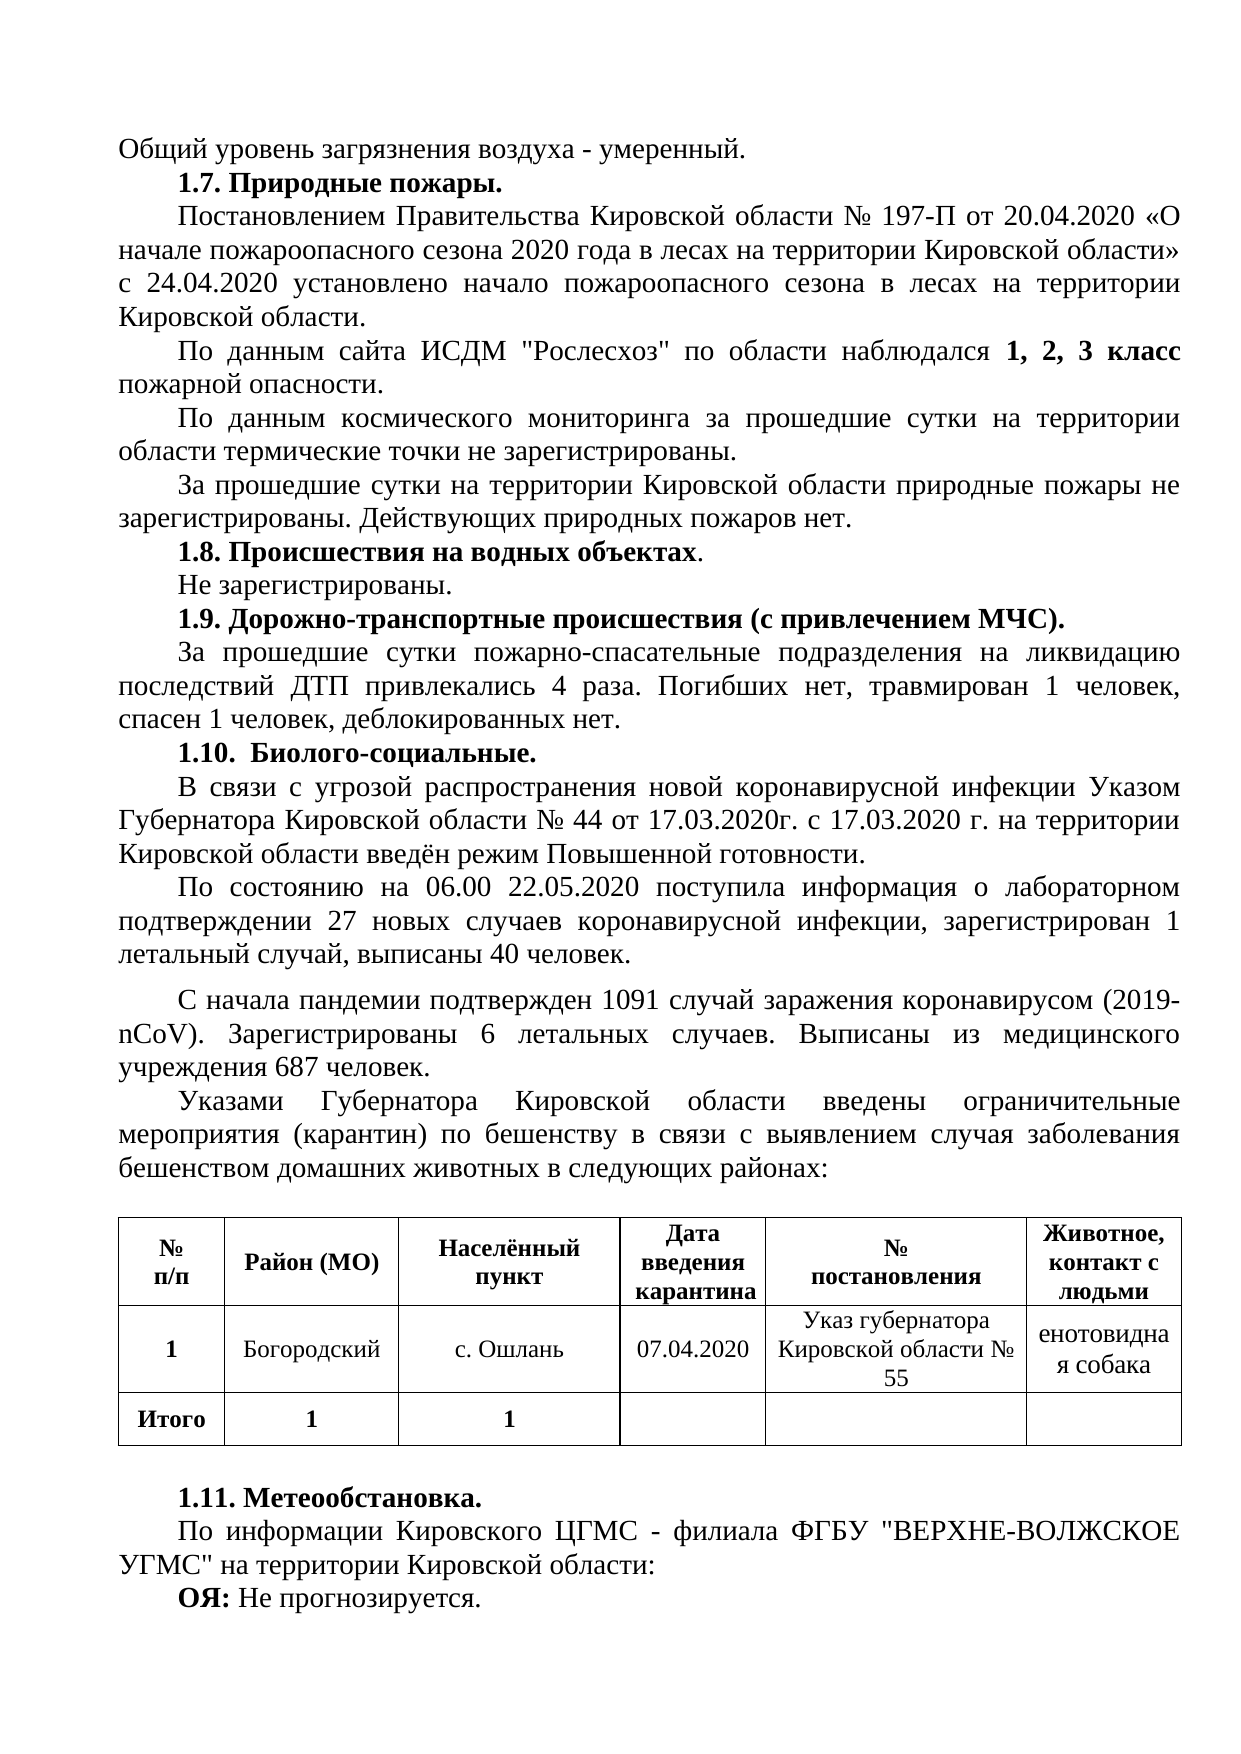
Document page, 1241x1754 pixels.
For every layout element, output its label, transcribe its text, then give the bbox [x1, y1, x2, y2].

text С начала пандемии подтвержден 1091 случай заражения коронавирусом (2019-nCoV). Зарегистрированы 6 летальных случаев. Выписаны из медицинского учреждения 687 человек. [118, 982, 1181, 1083]
table_cell 1 [399, 1393, 619, 1445]
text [118, 131, 1181, 165]
text В связи с угрозой распространения новой коронавирусной инфекции Указом Губернатора Кировской области № 44 от 17.03.2020г. с 17.03.2020 г. на территории Кировской области введён режим Повышенной готовности. [118, 769, 1181, 869]
text 1.11. Метеообстановка. [118, 1480, 1181, 1513]
table_cell енотовидная собака [1027, 1306, 1181, 1392]
text ОЯ: Не прогнозируется. [118, 1580, 1181, 1614]
text По информации Кировского ЦГМС - филиала ФГБУ "ВЕРХНЕ-ВОЛЖСКОЕ УГМС" на территории Кировской области: [118, 1513, 1181, 1580]
table_cell 07.04.2020 [621, 1306, 765, 1392]
text За прошедшие сутки на территории Кировской области природные пожары не зарегистрированы. Действующих природных пожаров нет. [118, 467, 1181, 534]
text Не зарегистрированы. [118, 567, 1181, 601]
text 1.8. Происшествия на водных объектах. [118, 534, 1181, 567]
table_cell 1 [119, 1306, 224, 1392]
table_header Дата введения карантина [621, 1218, 765, 1304]
text По состоянию на 06.00 22.05.2020 поступила информация о лабораторном подтверждении 27 новых случаев коронавирусной инфекции, зарегистрирован 1 летальный случай, выписаны 40 человек. [118, 869, 1181, 970]
text За прошедшие сутки пожарно-спасательные подразделения на ликвидацию последствий ДТП привлекались 4 раза. Погибших нет, травмирован 1 человек, спасен 1 человек, деблокированных нет. [118, 634, 1181, 735]
table_cell Итого [119, 1393, 224, 1445]
table_header Населённый пункт [399, 1218, 619, 1304]
text 1.9. Дорожно-транспортные происшествия (с привлечением МЧС). [118, 601, 1181, 634]
table_header Район (МО) [225, 1218, 398, 1304]
table_header Животное, контакт с людьми [1027, 1218, 1181, 1304]
table_cell Указ губернатора Кировской области № 55 [766, 1306, 1026, 1392]
table_header № постановления [766, 1218, 1026, 1304]
text По данным сайта ИСДМ "Рослесхоз" по области наблюдался 1, 2, 3 класс пожарной опасности. [118, 333, 1181, 400]
table_cell [621, 1393, 765, 1445]
table_cell [1027, 1393, 1181, 1445]
text 1.10. Биолого-социальные. [118, 735, 1181, 769]
table_cell 1 [225, 1393, 398, 1445]
text Указами Губернатора Кировской области введены ограничительные мероприятия (карантин) по бешенству в связи с выявлением случая заболевания бешенством домашних животных в следующих районах: [118, 1083, 1181, 1184]
table_cell с. Ошлань [399, 1306, 619, 1392]
table_cell [766, 1393, 1026, 1445]
text По данным космического мониторинга за прошедшие сутки на территории области термические точки не зарегистрированы. [118, 400, 1181, 467]
table_cell Богородский [225, 1306, 398, 1392]
text 1.7. Природные пожары. [118, 165, 1181, 198]
text Постановлением Правительства Кировской области № 197-П от 20.04.2020 «О начале пожароопасного сезона 2020 года в лесах на территории Кировской области» с 24.04.2020 установлено начало пожароопасного сезона в лесах на территории Кировской области. [118, 198, 1181, 333]
table_header № п/п [119, 1218, 224, 1304]
